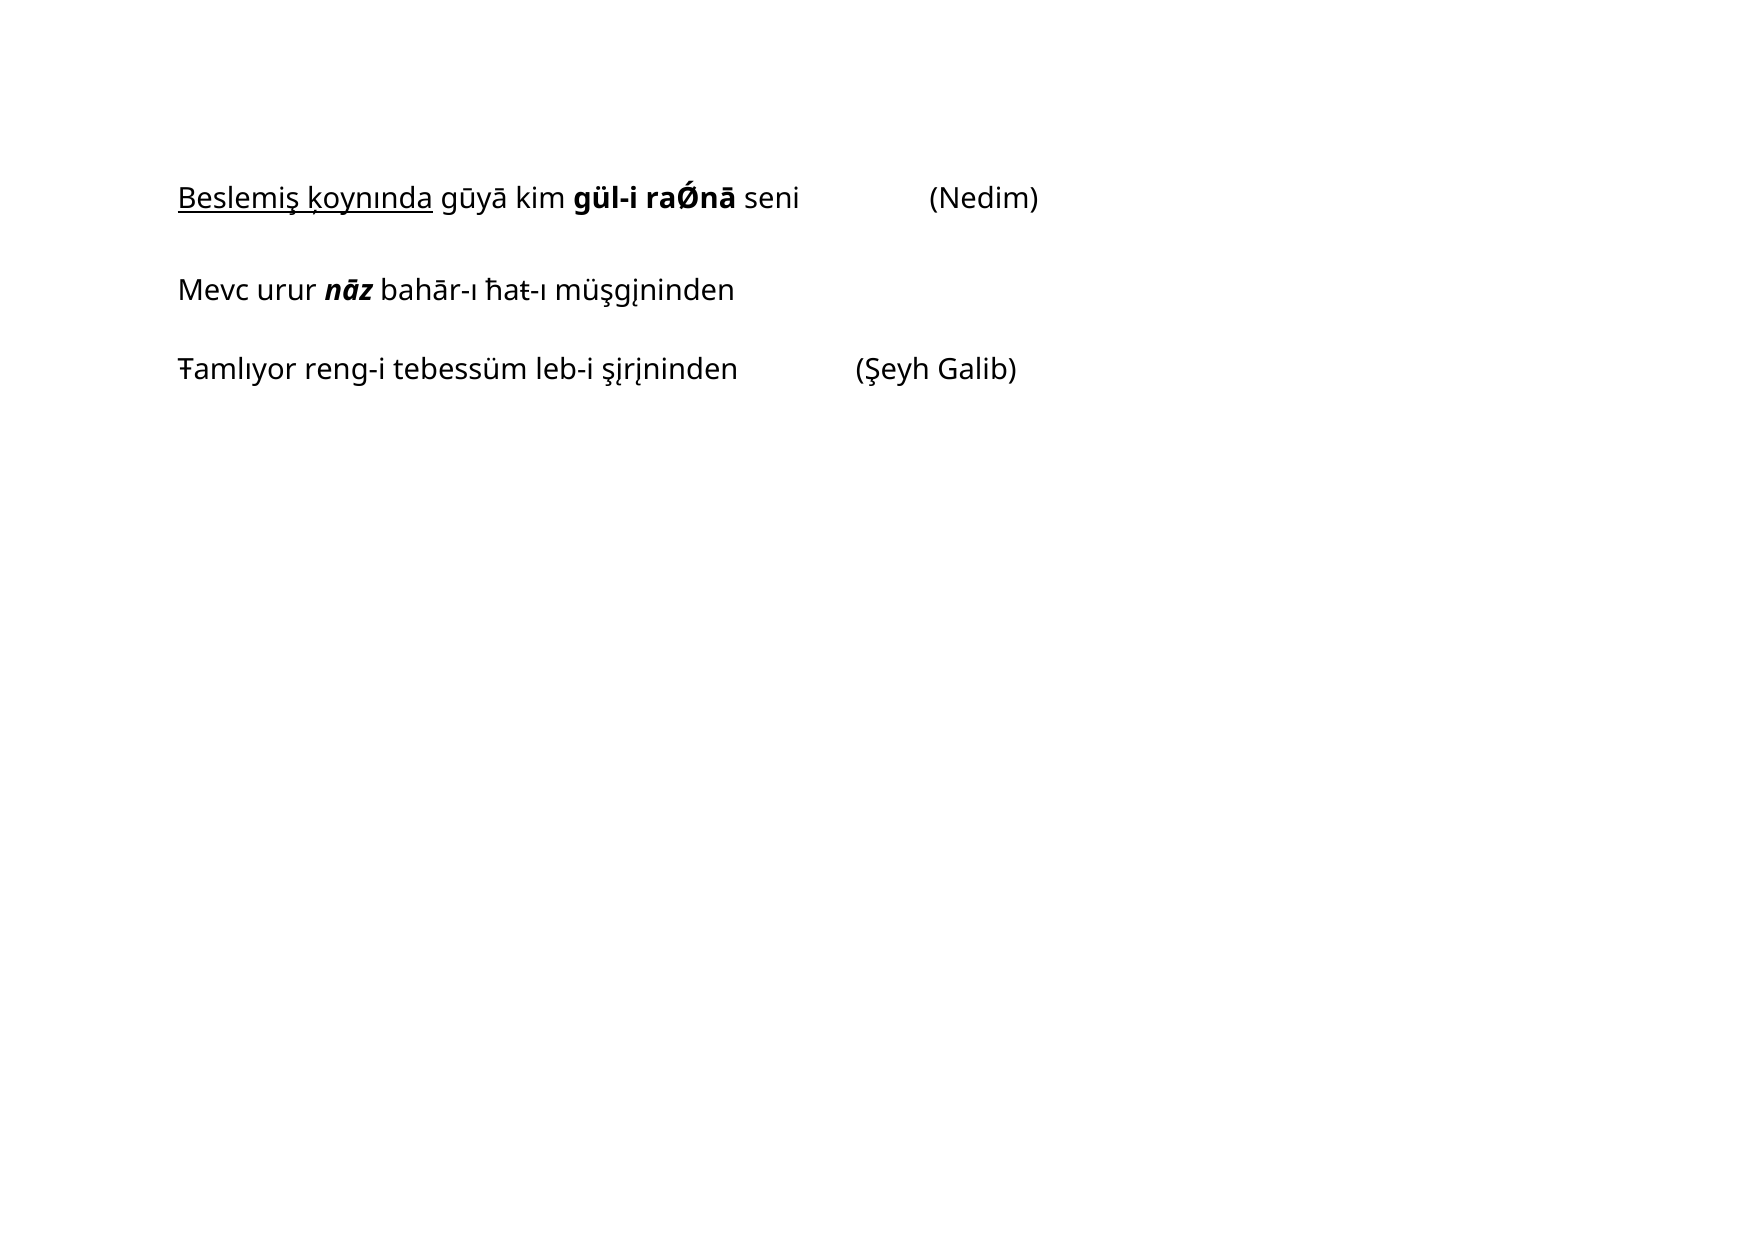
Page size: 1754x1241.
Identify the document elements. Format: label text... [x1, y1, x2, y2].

text Ŧamlıyor reng-i tebessüm leb-i şįrįninden (Şeyh Galib) [118, 348, 1636, 388]
text Mevc urur nāz bahār-ı ħaŧ-ı müşgįninden [118, 269, 1636, 309]
text Beslemiş ķoynında gūyā kim gül-i raǾnā seni (Nedim) [118, 177, 1636, 217]
